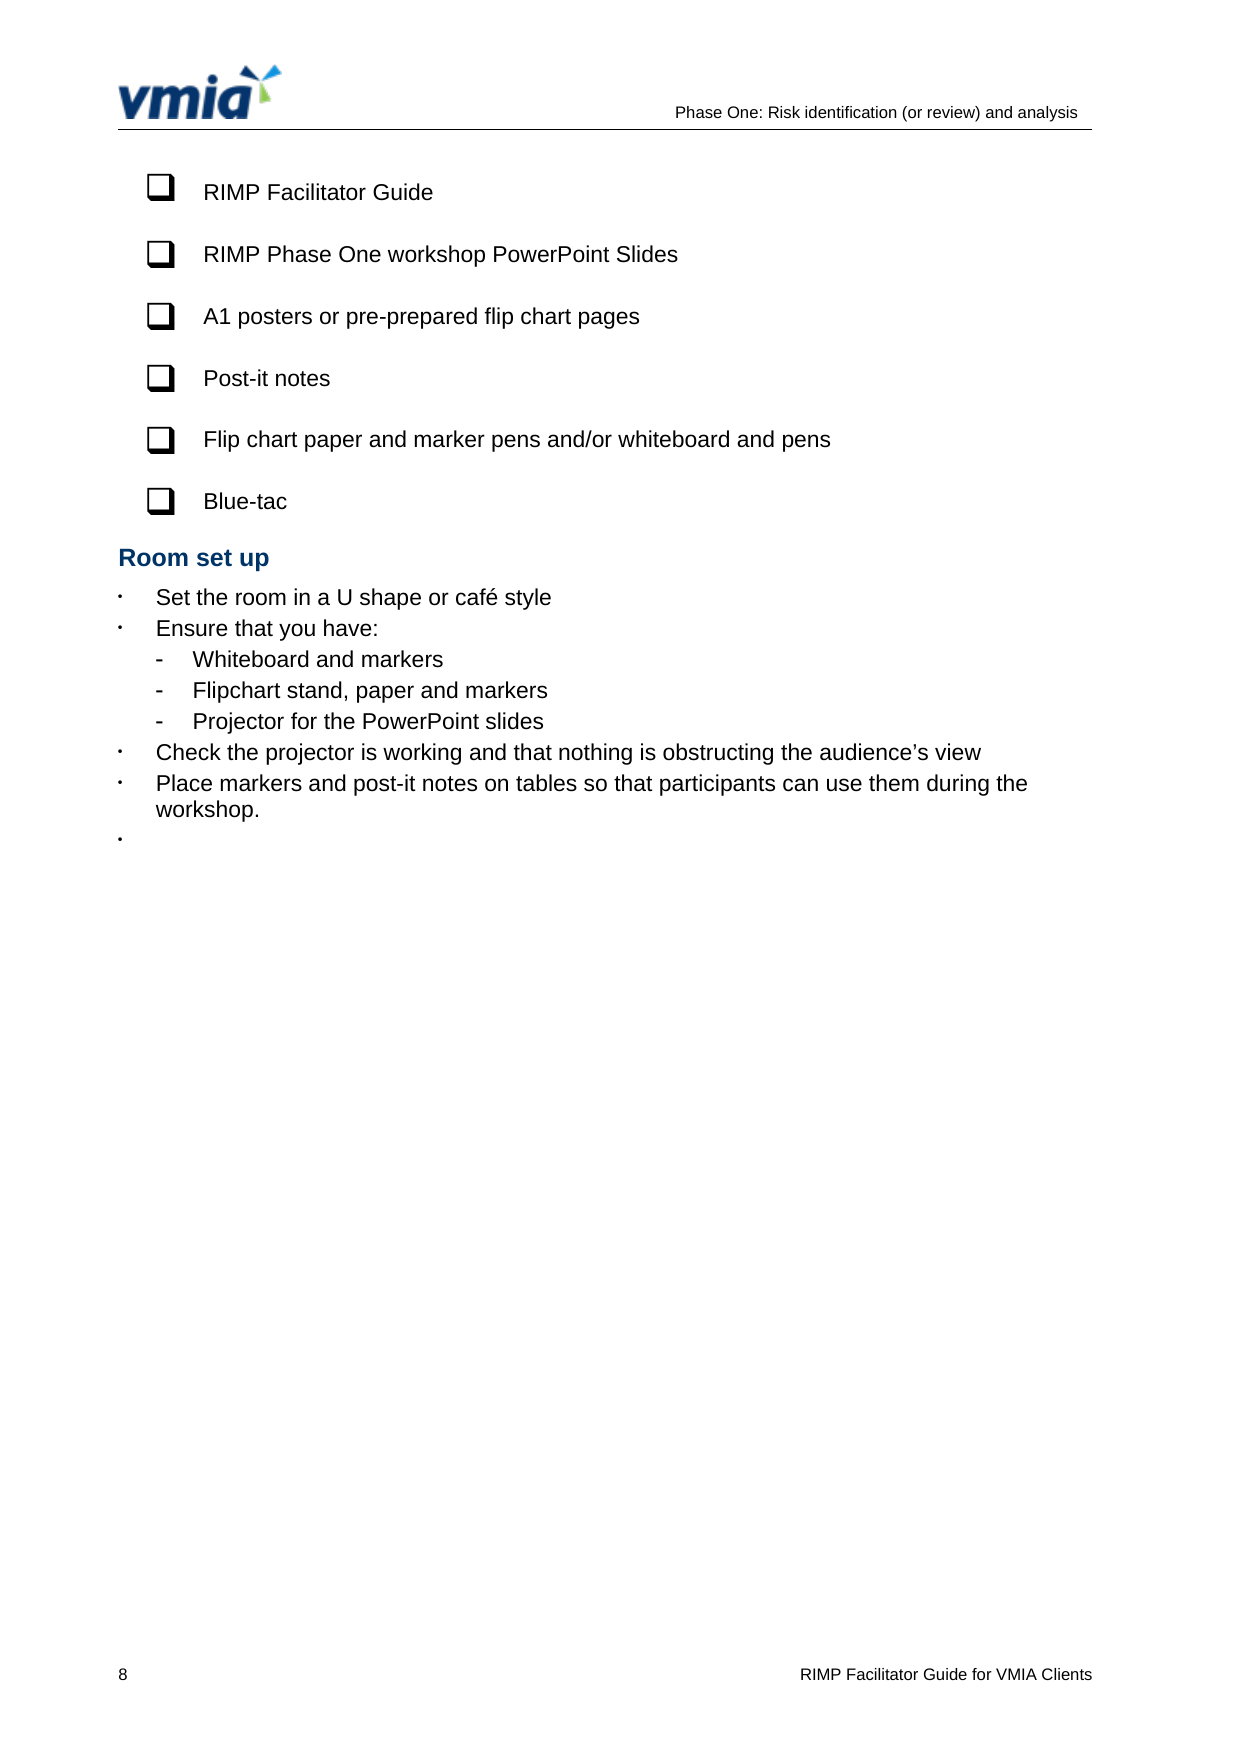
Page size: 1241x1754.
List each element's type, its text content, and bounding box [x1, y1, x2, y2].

table_cell RIMP Phase One workshop PowerPoint Slides [192, 221, 1092, 282]
subtitle Room set up [118, 543, 1092, 572]
list Place markers and post-it notes on tables so that participants can use them during the workshop. [118, 770, 1092, 823]
table_cell [130, 406, 192, 468]
table_header RIMP Facilitator Guide [192, 159, 1092, 221]
list Check the projector is working and that nothing is obstructing the audience’s view [118, 739, 1092, 765]
picture [118, 64, 282, 119]
list Flipchart stand, paper and markers [155, 677, 1092, 703]
table_cell Flip chart paper and marker pens and/or whiteboard and pens [192, 406, 1092, 468]
table_header [130, 159, 192, 221]
table_cell A1 posters or pre-prepared flip chart pages [192, 283, 1092, 344]
list Projector for the PowerPoint slides [155, 708, 1092, 734]
table_cell [130, 283, 192, 344]
table_cell Blue-tac [192, 468, 1092, 529]
list Ensure that you have: [118, 615, 1092, 642]
table_cell [130, 468, 192, 529]
list Set the room in a U shape or café style [118, 584, 1092, 611]
table_cell [130, 344, 192, 406]
table_cell Post-it notes [192, 344, 1092, 406]
list Whiteboard and markers [155, 646, 1092, 672]
table_cell [130, 221, 192, 282]
